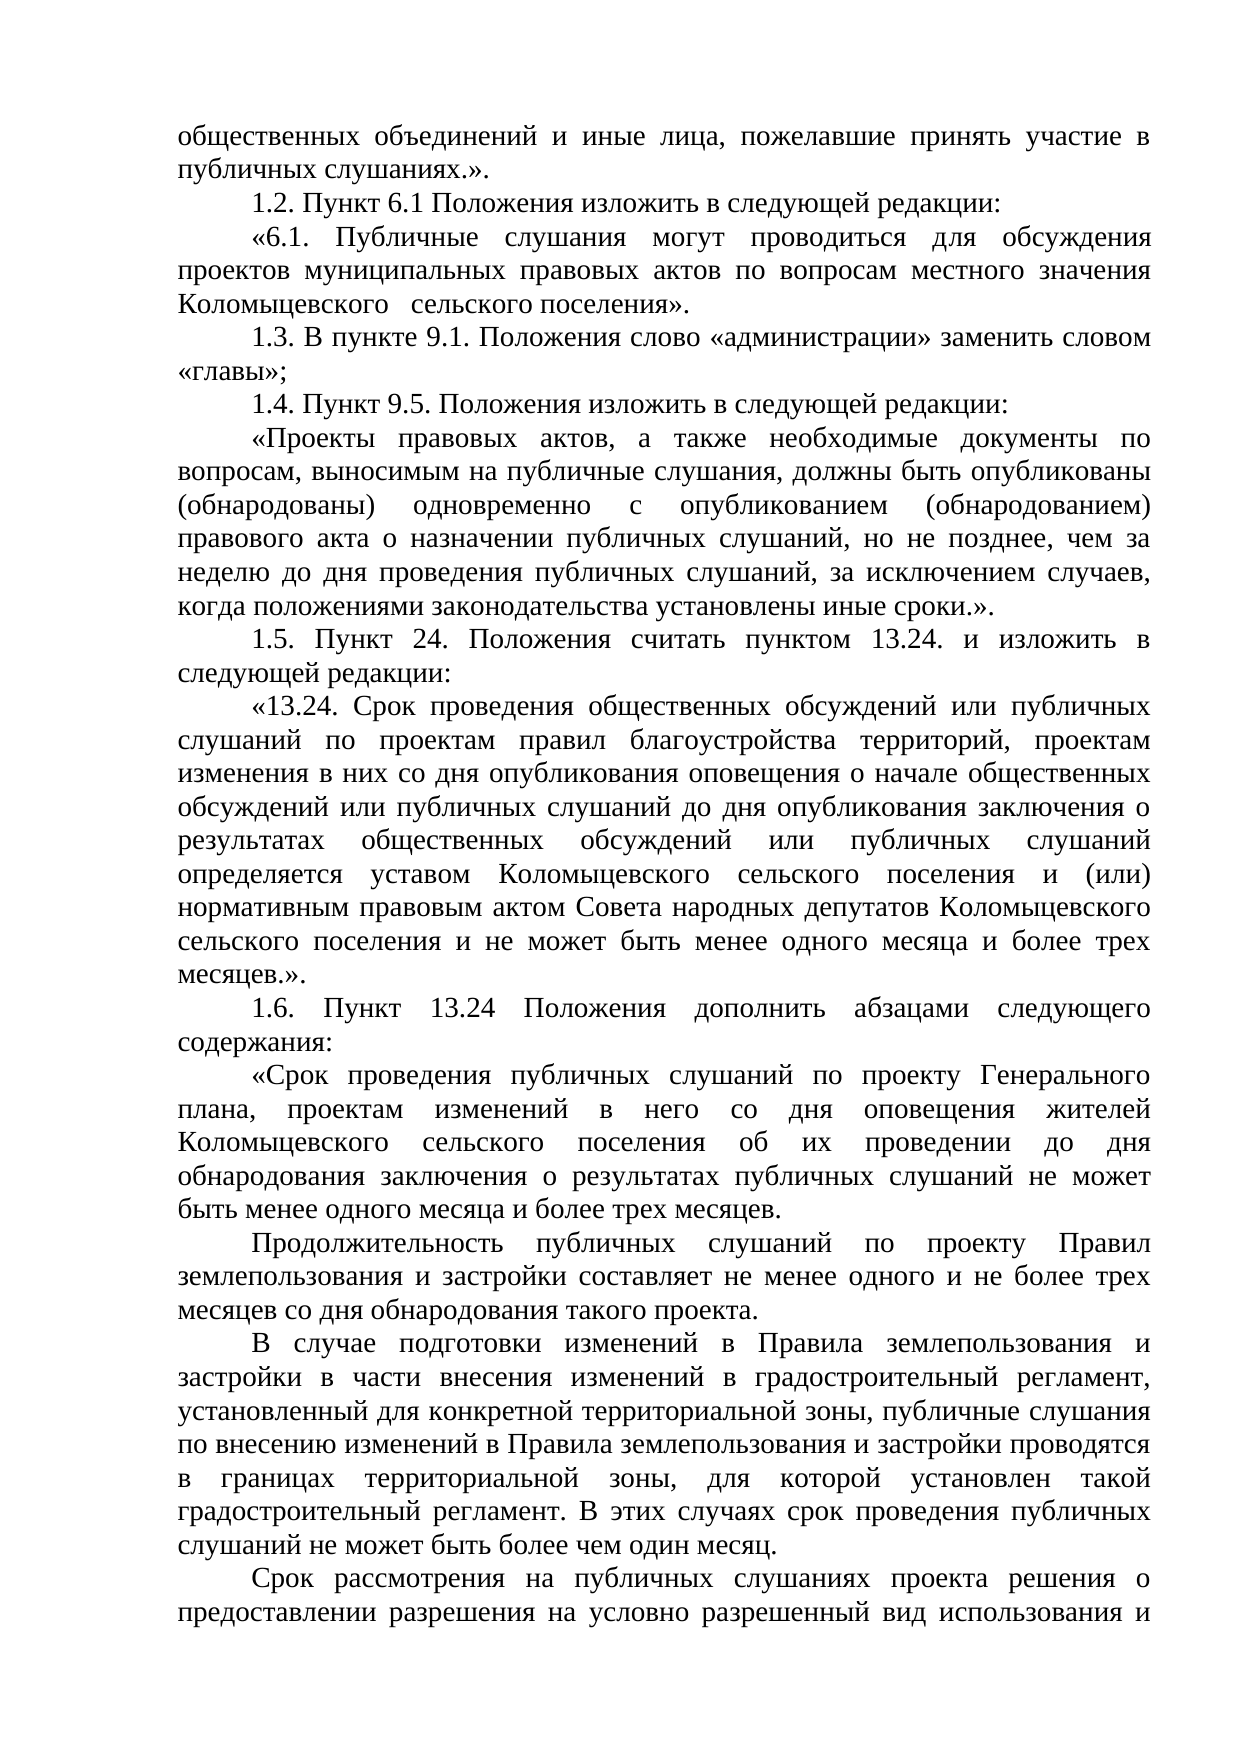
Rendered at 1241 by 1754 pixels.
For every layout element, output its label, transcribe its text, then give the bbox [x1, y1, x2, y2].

text «13.24. Срок проведения общественных обсуждений или публичных слушаний по проектам правил благоустройства территорий, проектам изменения в них со дня опубликования оповещения о начале общественных обсуждений или публичных слушаний до дня опубликования заключения о результатах общественных обсуждений или публичных слушаний определяется уставом Коломыцевского сельского поселения и (или) нормативным правовым актом Совета народных депутатов Коломыцевского сельского поселения и не может быть менее одного месяца и более трех месяцев.». [177, 688, 1152, 990]
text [177, 118, 1152, 185]
text 1.4. Пункт 9.5. Положения изложить в следующей редакции: [177, 386, 1152, 420]
text В случае подготовки изменений в Правила землепользования и застройки в части внесения изменений в градостроительный регламент, установленный для конкретной территориальной зоны, публичные слушания по внесению изменений в Правила землепользования и застройки проводятся в границах территориальной зоны, для которой установлен такой градостроительный регламент. В этих случаях срок проведения публичных слушаний не может быть более чем один месяц. [177, 1326, 1152, 1560]
text 1.5. Пункт 24. Положения считать пунктом 13.24. и изложить в следующей редакции: [177, 621, 1152, 688]
text «Срок проведения публичных слушаний по проекту Генерального плана, проектам изменений в него со дня оповещения жителей Коломыцевского сельского поселения об их проведении до дня обнародования заключения о результатах публичных слушаний не может быть менее одного месяца и более трех месяцев. [177, 1057, 1152, 1225]
text 1.2. Пункт 6.1 Положения изложить в следующей редакции: [177, 185, 1152, 219]
text 1.6. Пункт 13.24 Положения дополнить абзацами следующего содержания: [177, 990, 1152, 1057]
text «Проекты правовых актов, а также необходимые документы по вопросам, выносимым на публичные слушания, должны быть опубликованы (обнародованы) одновременно с опубликованием (обнародованием) правового акта о назначении публичных слушаний, но не позднее, чем за неделю до дня проведения публичных слушаний, за исключением случаев, когда положениями законодательства установлены иные сроки.». [177, 420, 1152, 621]
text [177, 1560, 1152, 1627]
text Продолжительность публичных слушаний по проекту Правил землепользования и застройки составляет не менее одного и не более трех месяцев со дня обнародования такого проекта. [177, 1225, 1152, 1326]
text «6.1. Публичные слушания могут проводиться для обсуждения проектов муниципальных правовых актов по вопросам местного значения Коломыцевского сельского поселения». [177, 219, 1152, 319]
text 1.3. В пункте 9.1. Положения слово «администрации» заменить словом «главы»; [177, 319, 1152, 386]
